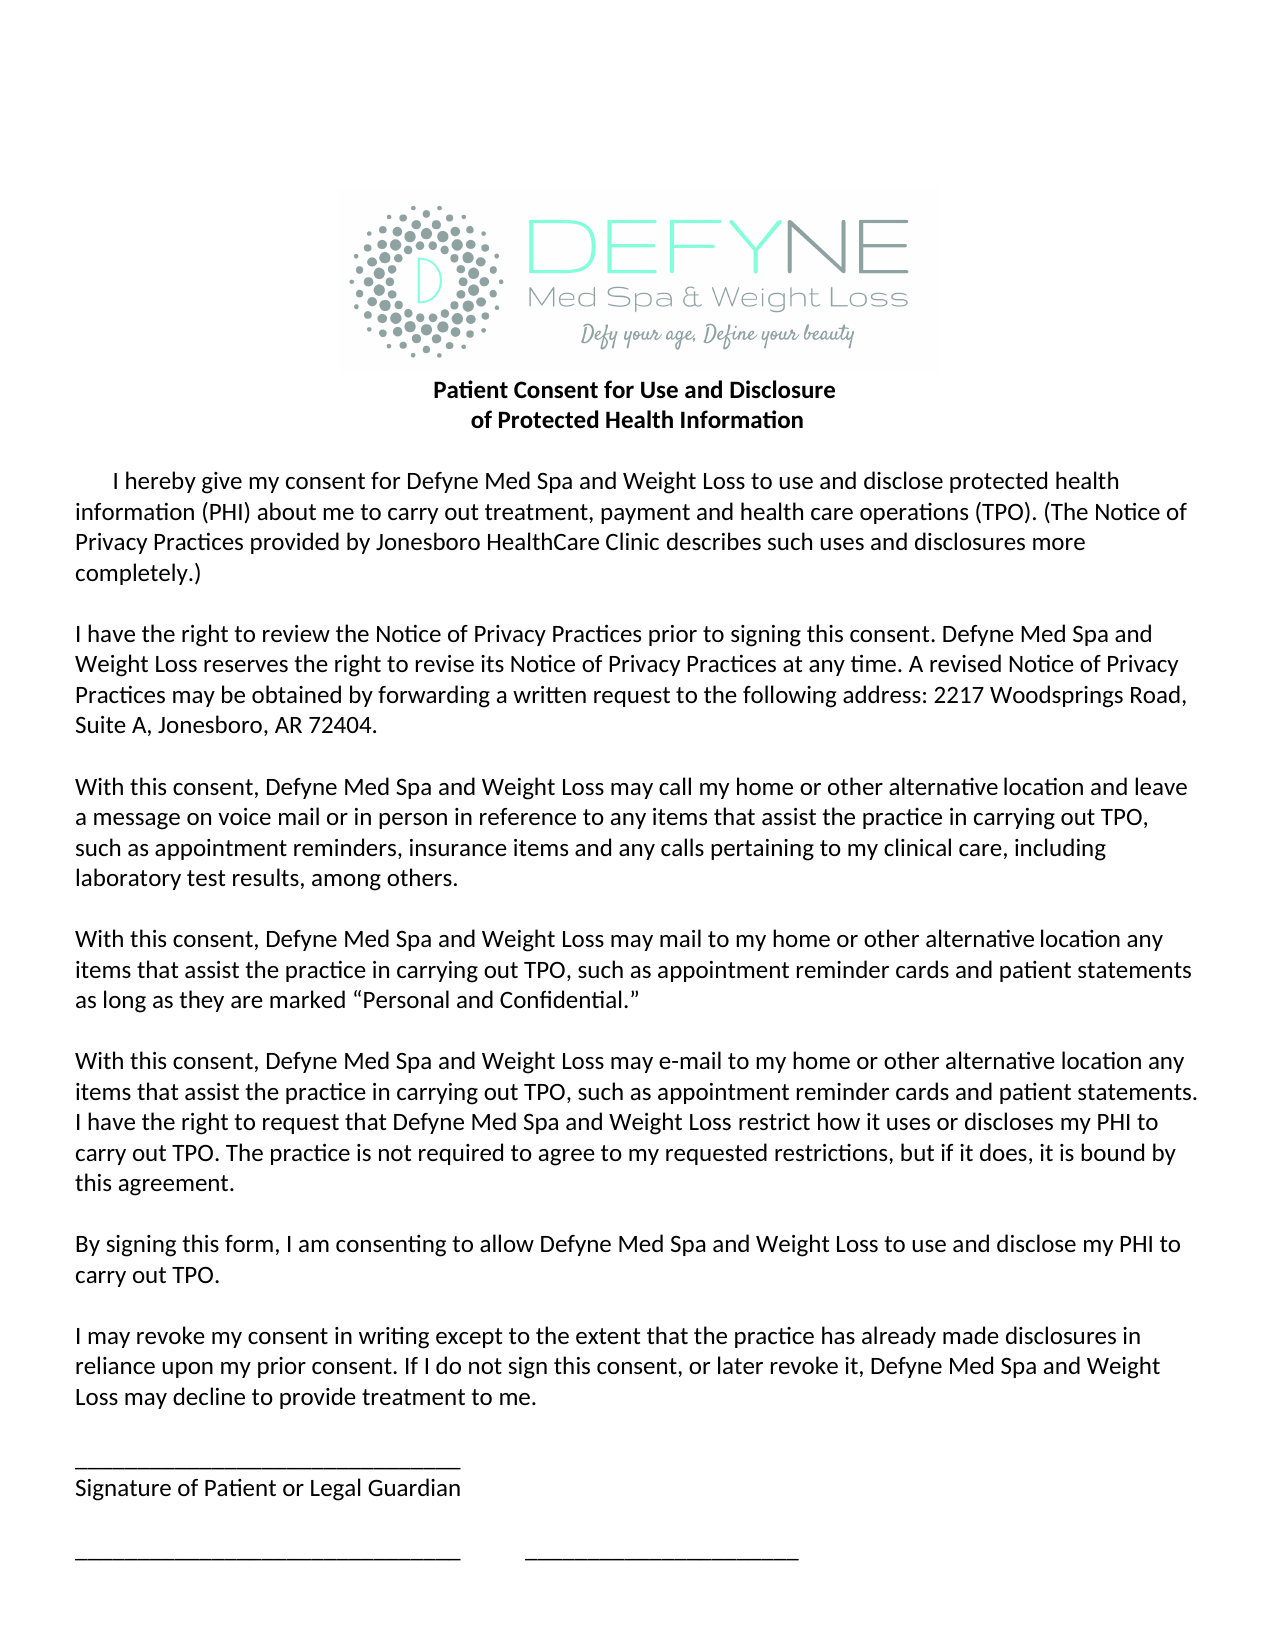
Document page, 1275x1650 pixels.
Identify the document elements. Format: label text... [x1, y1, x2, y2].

text I may revoke my consent in writing except to the extent that the practice has already made disclosures in reliance upon my prior consent. If I do not sign this consent, or later revoke it, Defyne Med Spa and Weight Loss may decline to provide treatment to me. [75, 1320, 1200, 1412]
text I have the right to review the Notice of Privacy Practices prior to signing this consent. Defyne Med Spa and Weight Loss reserves the right to revise its Notice of Privacy Practices at any time. A revised Notice of Privacy Practices may be obtained by forwarding a written request to the following address: 2217 Woodsprings Road, Suite A, Jonesboro, AR 72404. [75, 618, 1200, 740]
text With this consent, Defyne Med Spa and Weight Loss may mail to my home or other alternative location any items that assist the practice in carrying out TPO, such as appointment reminder cards and patient statements as long as they are marked “Personal and Confidential.” [75, 923, 1200, 1015]
text Signature of Patient or Legal Guardian [75, 1473, 1200, 1503]
text With this consent, Defyne Med Spa and Weight Loss may e-mail to my home or other alternative location any items that assist the practice in carrying out TPO, such as appointment reminder cards and patient statements. I have the right to request that Defyne Med Spa and Weight Loss restrict how it uses or discloses my PHI to carry out TPO. The practice is not required to agree to my requested restrictions, but if it does, it is bound by this agreement. [75, 1045, 1200, 1198]
text _______________________________ ______________________ [75, 1534, 1200, 1564]
text _______________________________ [75, 1442, 1200, 1473]
text I hereby give my consent for Defyne Med Spa and Weight Loss to use and disclose protected health information (PHI) about me to carry out treatment, payment and health care operations (TPO). (The Notice of Privacy Practices provided by Jonesboro HealthCare Clinic describes such uses and disclosures more completely.) [75, 465, 1200, 587]
text With this consent, Defyne Med Spa and Weight Loss may call my home or other alternative location and leave a message on voice mail or in person in reference to any items that assist the practice in carrying out TPO, such as appointment reminders, insurance items and any calls pertaining to my clinical care, including laboratory test results, among others. [75, 771, 1200, 893]
picture [337, 187, 938, 374]
text Patient Consent for Use and Disclosure of Protected Health Information [75, 374, 1200, 435]
text By signing this form, I am consenting to allow Defyne Med Spa and Weight Loss to use and disclose my PHI to carry out TPO. [75, 1228, 1200, 1289]
